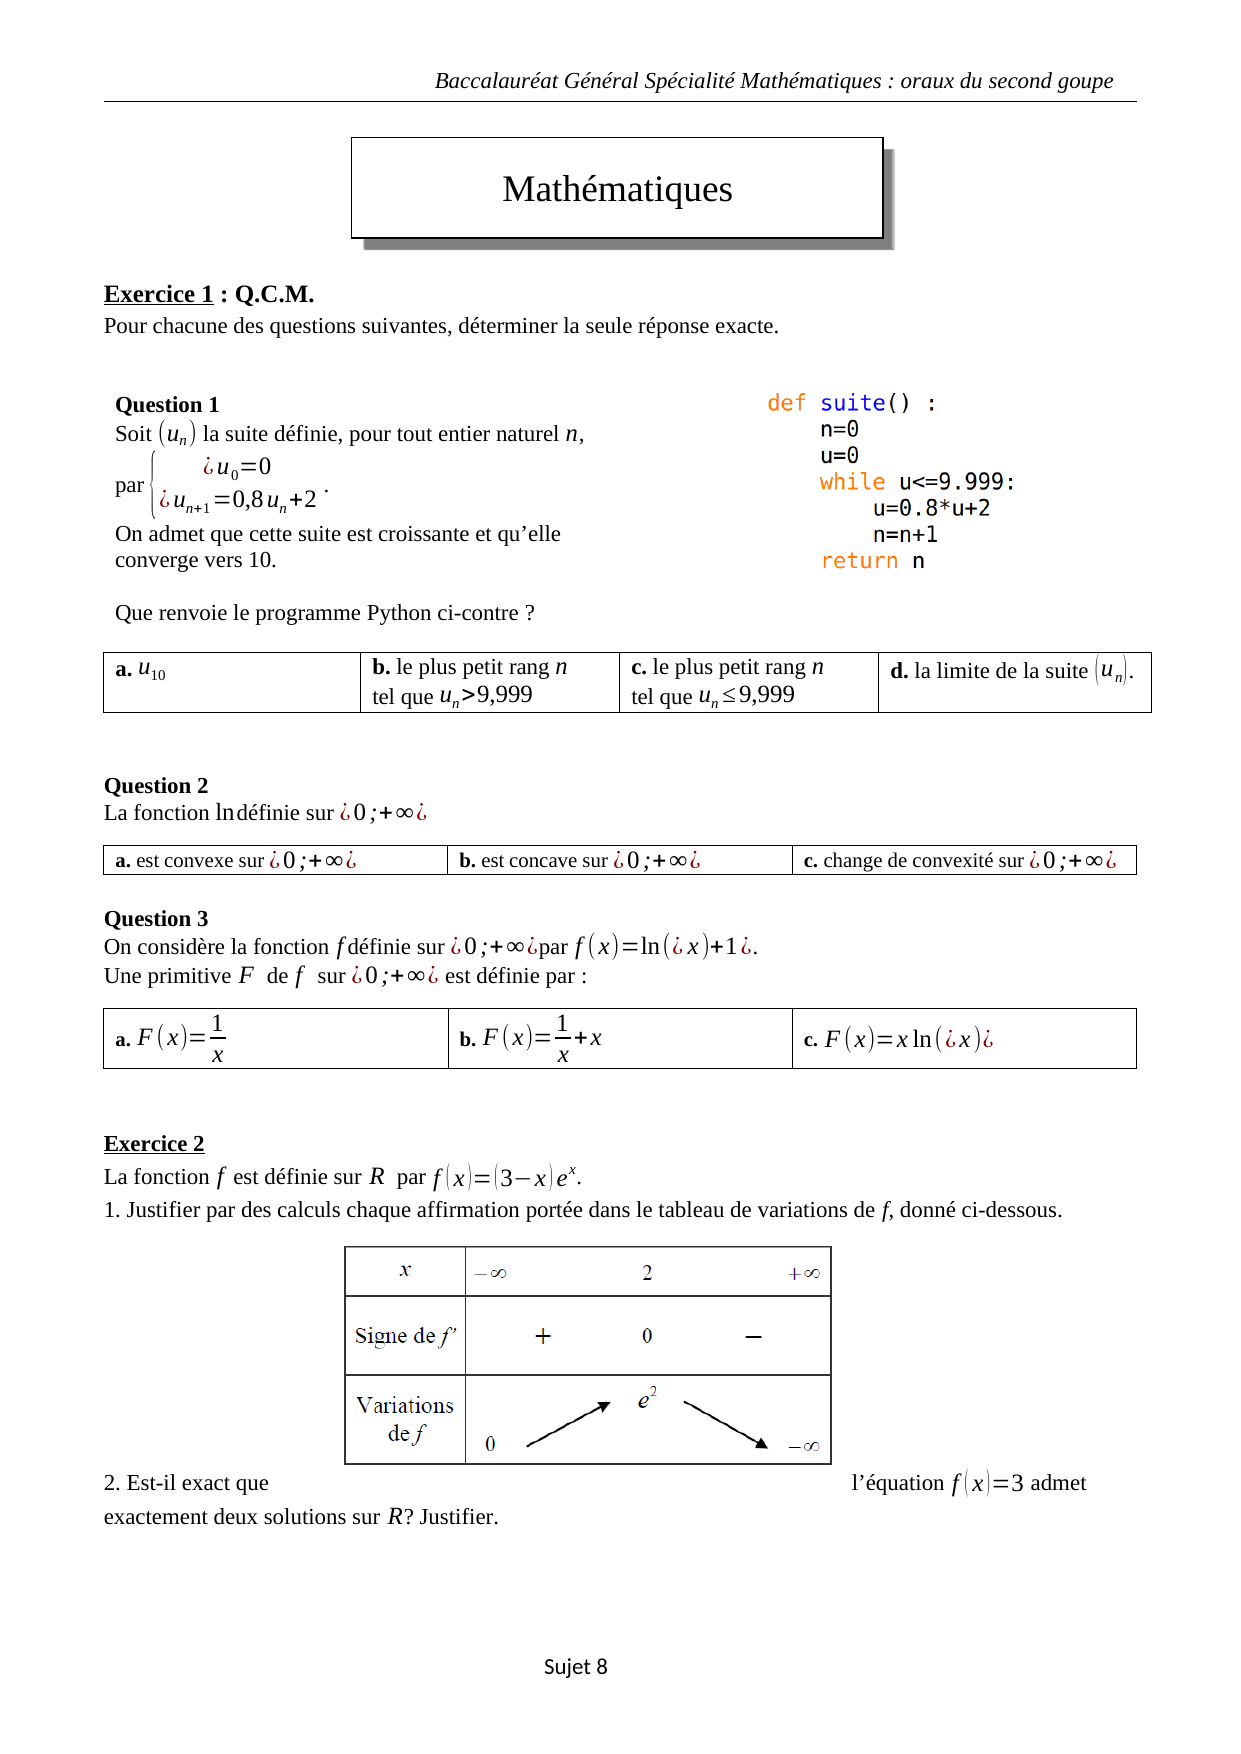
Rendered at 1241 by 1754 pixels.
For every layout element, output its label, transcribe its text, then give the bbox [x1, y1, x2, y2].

text Exercice 2 [103, 1130, 1167, 1156]
table_header c. [793, 1009, 1136, 1068]
table_header a. est convexe sur [104, 846, 447, 874]
list Une primitive de sur est définie par : [103, 961, 1137, 989]
table_header c. le plus petit rang tel que [620, 653, 878, 712]
list On considère la fonction définie sur par . [103, 931, 1137, 961]
table_header d. la limite de la suite . [879, 653, 1151, 712]
text La fonction est définie sur par . [103, 1160, 1167, 1193]
list La fonction définie sur [103, 798, 1137, 826]
text 1. Justifier par des calculs chaque affirmation portée dans le tableau de variations de f, donné ci-dessous. [103, 1196, 1167, 1223]
table_header a. [104, 653, 360, 712]
text Exercice 1 : Q.C.M. [103, 279, 1167, 308]
list Pour chacune des questions suivantes, déterminer la seule réponse exacte. [103, 312, 1137, 338]
table_header b. [449, 1009, 792, 1068]
table_header b. est concave sur [448, 846, 792, 874]
table_header Question 1 Soit la suite définie, pour tout entier naturel , par . On admet que cette suite est croissante et qu’elle converge vers 10. Que renvoie le programme Python ci-contre ? [104, 391, 622, 625]
list Question 3 [103, 905, 1137, 931]
picture [766, 391, 1023, 584]
table_header c. change de convexité sur [793, 846, 1136, 874]
table_header b. le plus petit rang tel que [361, 653, 619, 712]
list Question 2 [103, 772, 1137, 798]
table_header [622, 391, 1137, 625]
text 2. Est-il exact que l’équation admet exactement deux solutions sur ? Justifier. [103, 1468, 1167, 1530]
table_header a. [104, 1009, 448, 1068]
picture [339, 1238, 833, 1466]
